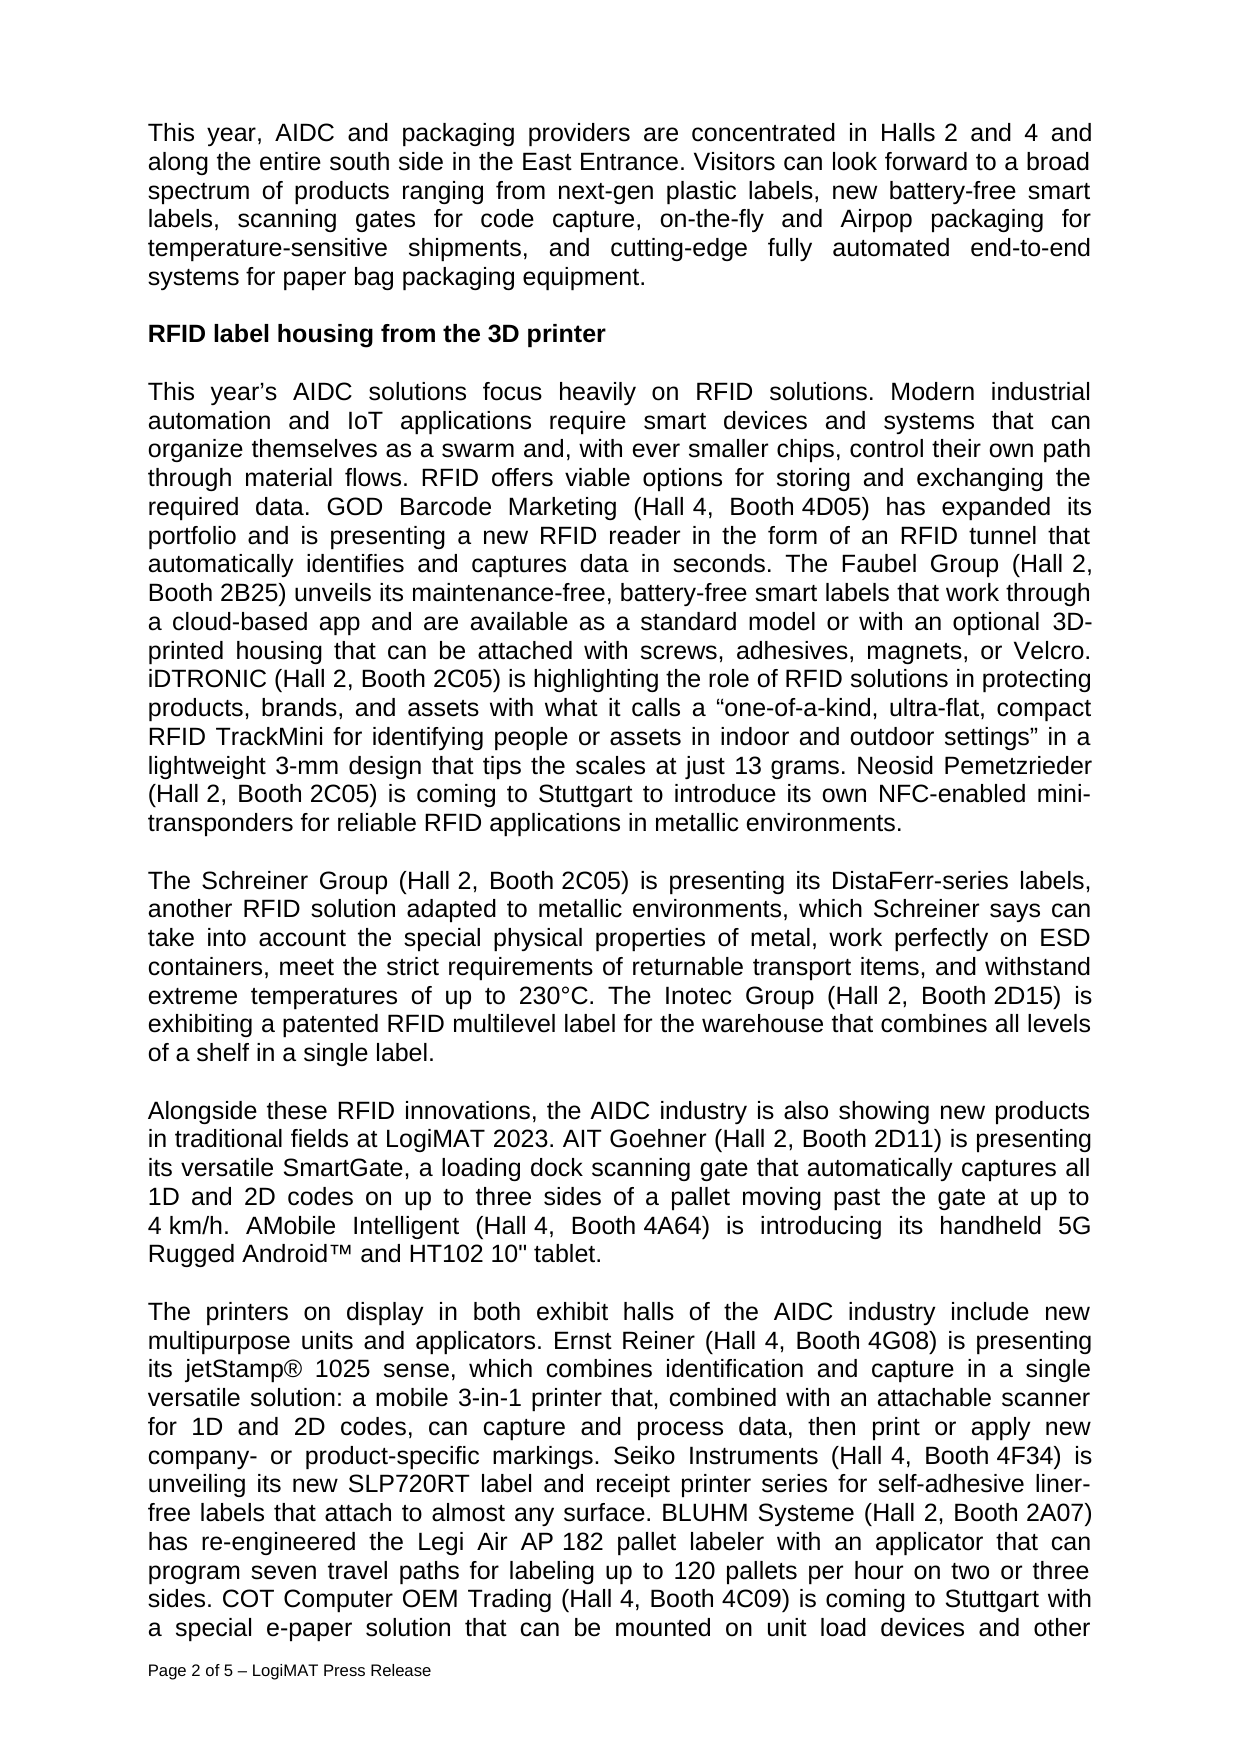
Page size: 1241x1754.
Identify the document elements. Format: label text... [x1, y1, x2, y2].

text This year’s AIDC solutions focus heavily on RFID solutions. Modern industrial automation and IoT applications require smart devices and systems that can organize themselves as a swarm and, with ever smaller chips, control their own path through material flows. RFID offers viable options for storing and exchanging the required data. GOD Barcode Marketing (Hall 4, Booth 4D05) has expanded its portfolio and is presenting a new RFID reader in the form of an RFID tunnel that automatically identifies and captures data in seconds. The Faubel Group (Hall 2, Booth 2B25) unveils its maintenance-free, battery-free smart labels that work through a cloud-based app and are available as a standard model or with an optional 3D-printed housing that can be attached with screws, adhesives, magnets, or Velcro. iDTRONIC (Hall 2, Booth 2C05) is highlighting the role of RFID solutions in protecting products, brands, and assets with what it calls a “one-of-a-kind, ultra-flat, compact RFID TrackMini for identifying people or assets in indoor and outdoor settings” in a lightweight 3-mm design that tips the scales at just 13 grams. Neosid Pemetzrieder (Hall 2, Booth 2C05) is coming to Stuttgart to introduce its own NFC-enabled mini-transponders for reliable RFID applications in metallic environments. [148, 377, 1092, 837]
text This year, AIDC and packaging providers are concentrated in Halls 2 and 4 and along the entire south side in the East Entrance. Visitors can look forward to a broad spectrum of products ranging from next-gen plastic labels, new battery-free smart labels, scanning gates for code capture, on-the-fly and Airpop packaging for temperature-sensitive shipments, and cutting-edge fully automated end-to-end systems for paper bag packaging equipment. [148, 118, 1092, 291]
text The Schreiner Group (Hall 2, Booth 2C05) is presenting its DistaFerr-series labels, another RFID solution adapted to metallic environments, which Schreiner says can take into account the special physical properties of metal, work perfectly on ESD containers, meet the strict requirements of returnable transport items, and withstand extreme temperatures of up to 230°C. The Inotec Group (Hall 2, Booth 2D15) is exhibiting a patented RFID multilevel label for the warehouse that combines all levels of a shelf in a single label. [148, 866, 1092, 1067]
text RFID label housing from the 3D printer [148, 319, 1092, 348]
text Alongside these RFID innovations, the AIDC industry is also showing new products in traditional fields at LogiMAT 2023. AIT Goehner (Hall 2, Booth 2D11) is presenting its versatile SmartGate, a loading dock scanning gate that automatically captures all 1D and 2D codes on up to three sides of a pallet moving past the gate at up to 4 km/h. AMobile Intelligent (Hall 4, Booth 4A64) is introducing its handheld 5G Rugged Android™ and HT102 10" tablet. [148, 1096, 1092, 1268]
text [148, 1297, 1092, 1642]
